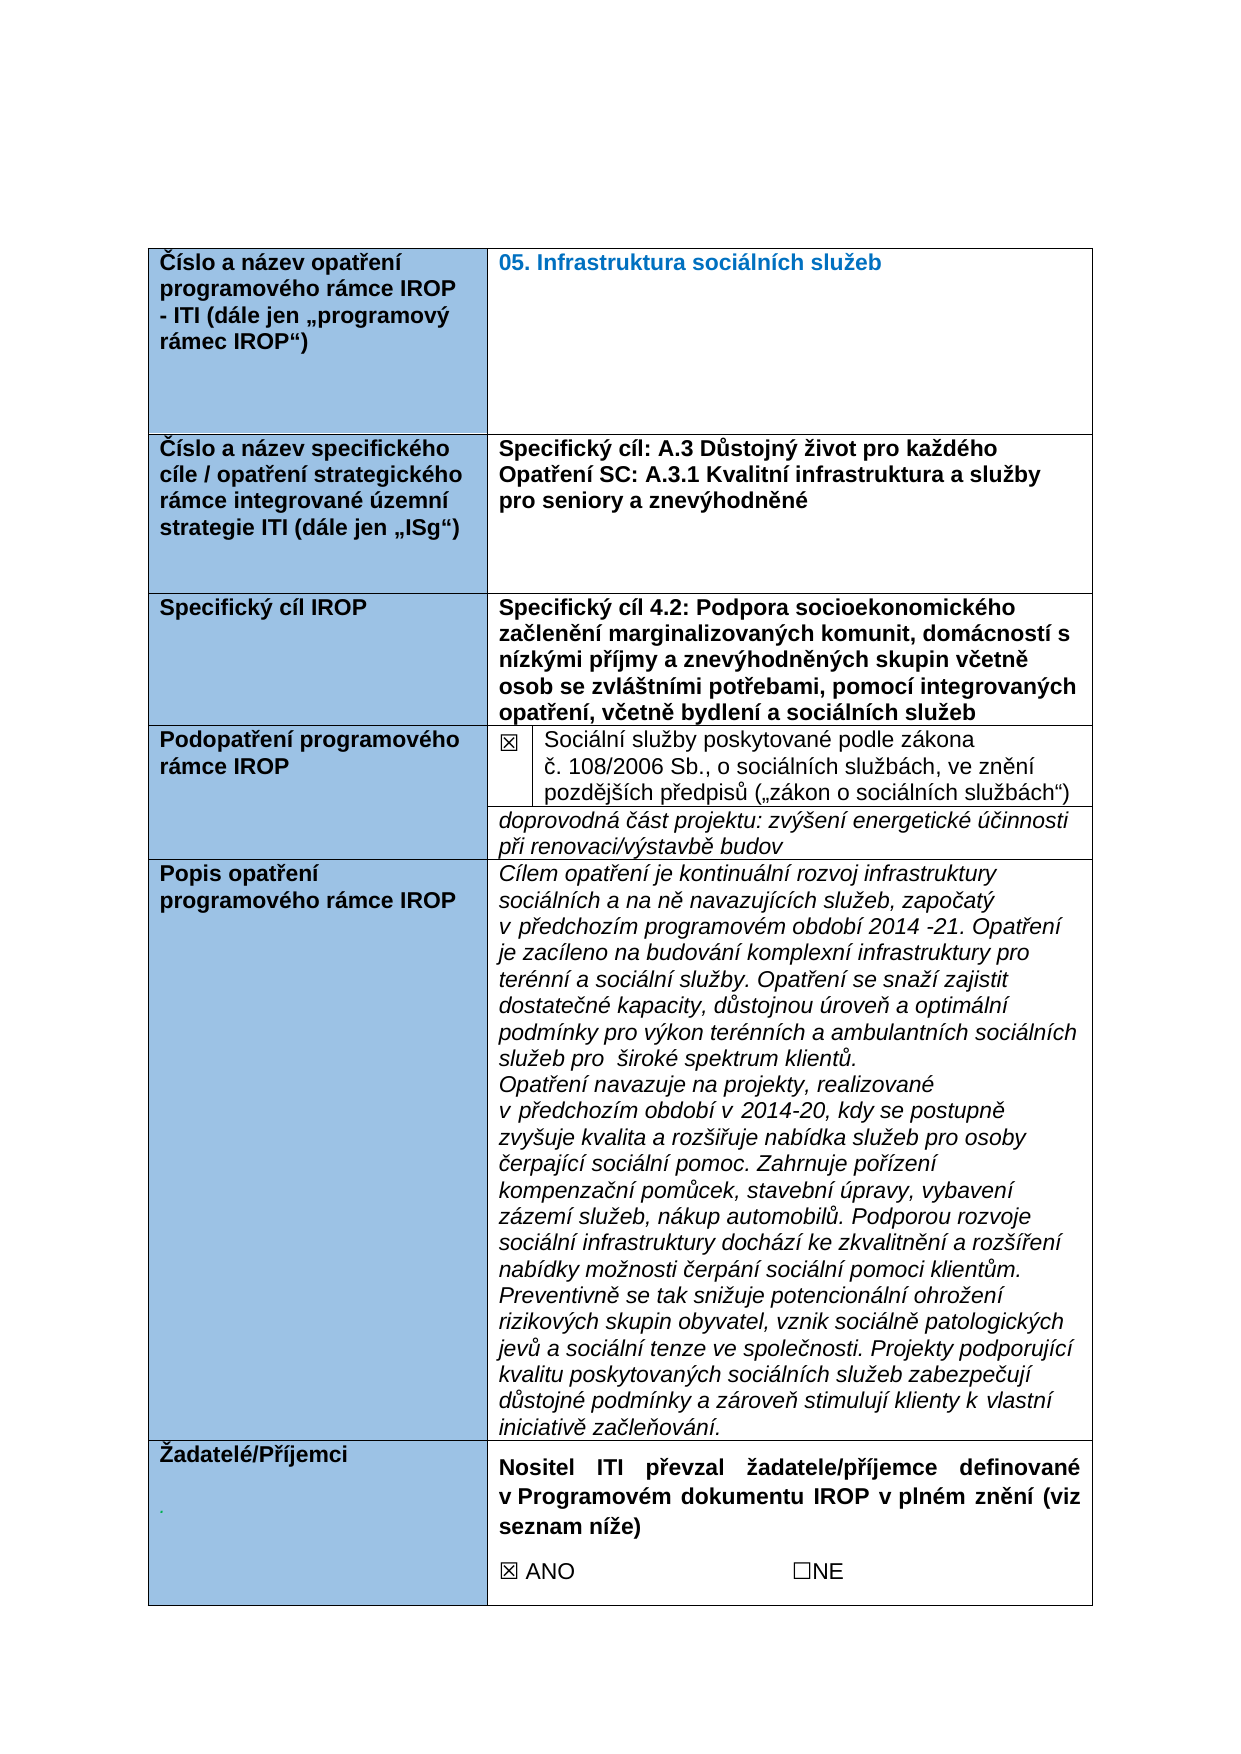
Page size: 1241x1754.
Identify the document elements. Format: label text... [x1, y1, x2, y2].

table_cell Specifický cíl IROP [149, 594, 487, 725]
table_cell Specifický cíl 4.2: Podpora socioekonomického začlenění marginalizovaných komunit, domácností s nízkými příjmy a znevýhodněných skupin včetně osob se zvláštními potřebami, pomocí integrovaných opatření, včetně bydlení a sociálních služeb [488, 594, 1092, 725]
table_header Číslo a název opatření programového rámce IROP - ITI (dále jen „programový rámec IROP“) [149, 249, 487, 433]
table_cell Popis opatření programového rámce IROP [149, 860, 487, 1440]
table_cell Specifický cíl: A.3 Důstojný život pro každého Opatření SC: A.3.1 Kvalitní infrastruktura a služby pro seniory a znevýhodněné [488, 435, 1092, 593]
table_header 05. Infrastruktura sociálních služeb [488, 249, 1092, 433]
table_cell doprovodná část projektu: zvýšení energetické účinnosti při renovaci/výstavbě budov [488, 807, 1092, 859]
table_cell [488, 1441, 1092, 1605]
table_cell Podopatření programového rámce IROP [149, 726, 487, 859]
table_cell Číslo a název specifického cíle / opatření strategického rámce integrované územní strategie ITI (dále jen „ISg“) [149, 435, 487, 593]
table_cell Žadatelé/Příjemci . [149, 1441, 487, 1605]
table_cell Sociální služby poskytované podle zákona č. 108/2006 Sb., o sociálních službách, ve znění pozdějších předpisů („zákon o sociálních službách“) [533, 726, 1092, 806]
table_cell Cílem opatření je kontinuální rozvoj infrastruktury sociálních a na ně navazujících služeb, započatý v předchozím programovém období 2014 -21. Opatření je zacíleno na budování komplexní infrastruktury pro terénní a sociální služby. Opatření se snaží zajistit dostatečné kapacity, důstojnou úroveň a optimální podmínky pro výkon terénních a ambulantních sociálních služeb pro široké spektrum klientů. Opatření navazuje na projekty, realizované v předchozím období v 2014-20, kdy se postupně zvyšuje kvalita a rozšiřuje nabídka služeb pro osoby čerpající sociální pomoc. Zahrnuje pořízení kompenzační pomůcek, stavební úpravy, vybavení zázemí služeb, nákup automobilů. Podporou rozvoje sociální infrastruktury dochází ke zkvalitnění a rozšíření nabídky možnosti čerpání sociální pomoci klientům. Preventivně se tak snižuje potencionální ohrožení rizikových skupin obyvatel, vznik sociálně patologických jevů a sociální tenze ve společnosti. Projekty podporující kvalitu poskytovaných sociálních služeb zabezpečují důstojné podmínky a zároveň stimulují klienty k vlastní iniciativě začleňování. [488, 860, 1092, 1440]
